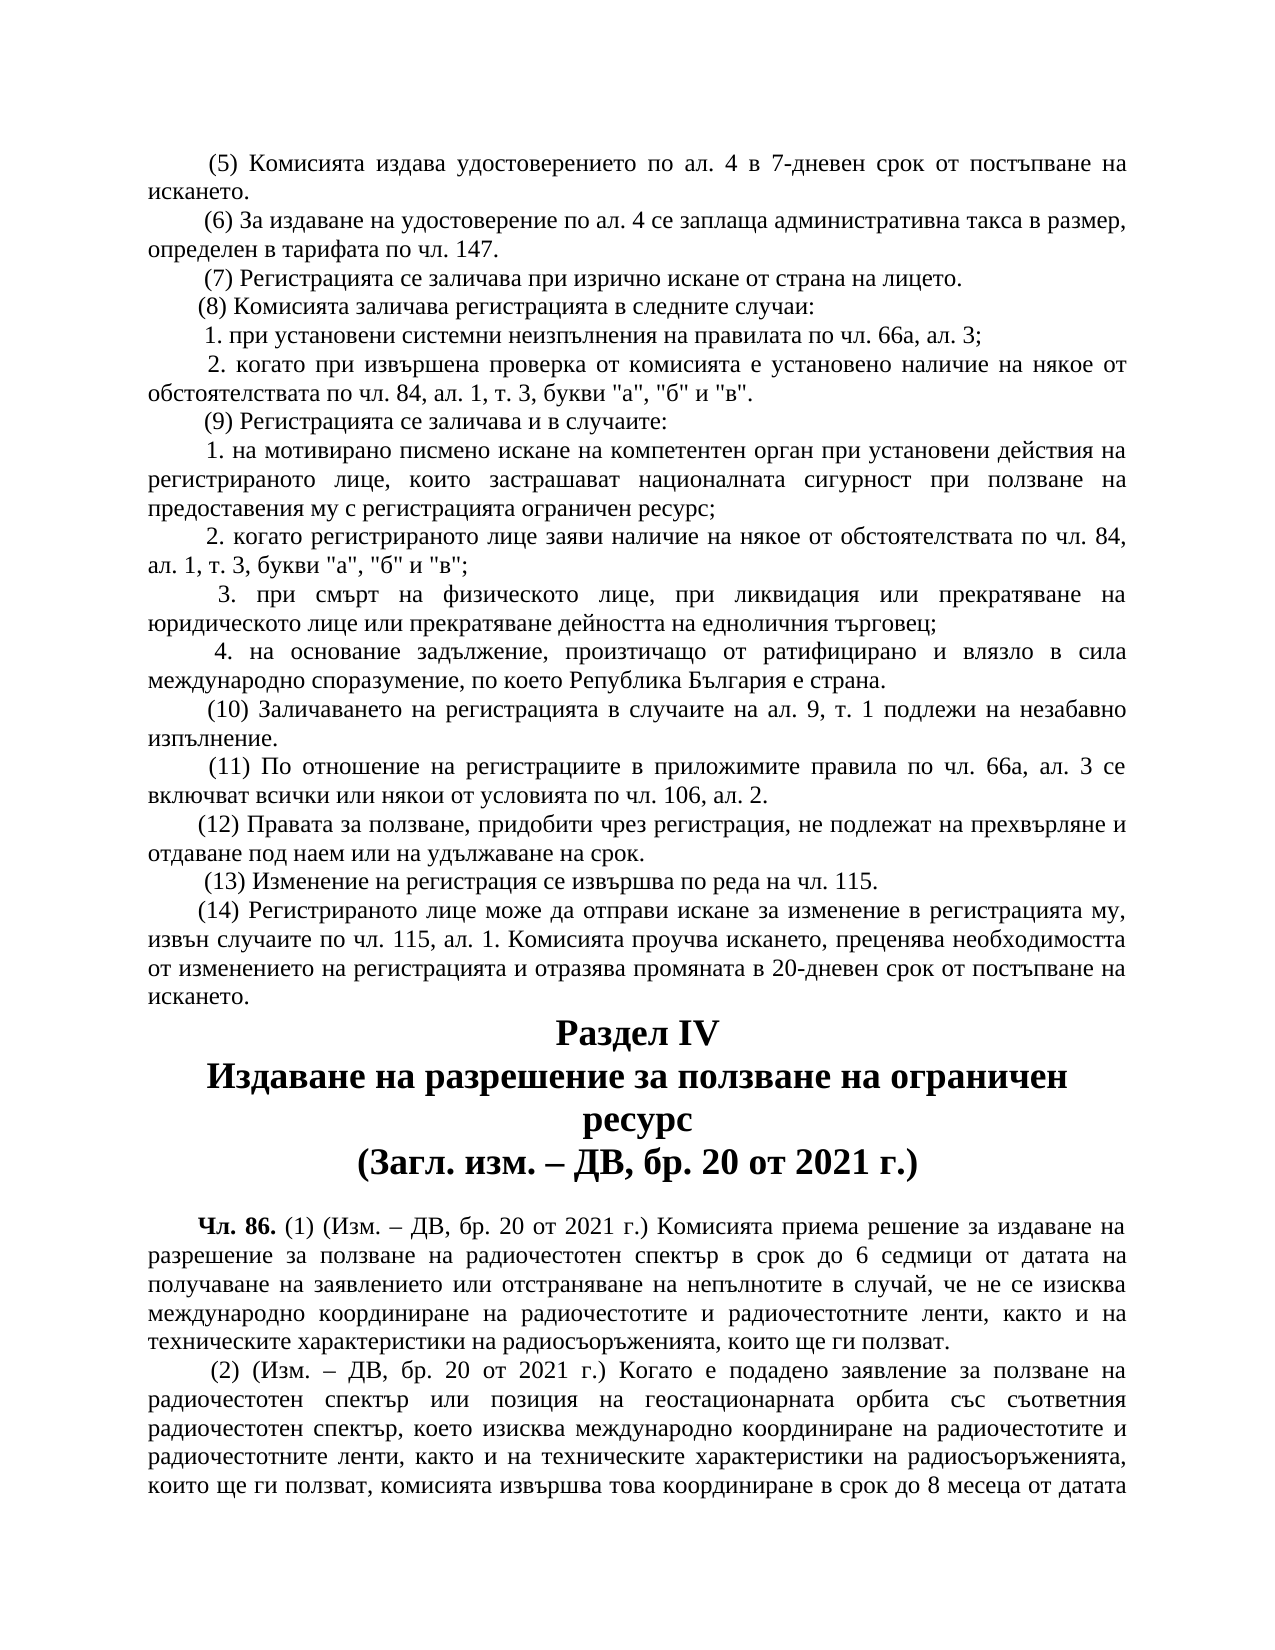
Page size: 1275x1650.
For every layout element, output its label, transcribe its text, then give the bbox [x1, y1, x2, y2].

text (6) За издаване на удостоверение по ал. 4 се заплаща административна такса в размер, определен в тарифата по чл. 147. [148, 205, 1127, 263]
text (Загл. изм. – ДВ, бр. 20 от 2021 г.) [148, 1139, 1127, 1183]
text (5) Комисията издава удостоверението по ал. 4 в 7-дневен срок от постъпване на искането. [148, 148, 1127, 205]
text (9) Регистрацията се заличава и в случаите: [148, 406, 1127, 435]
text Издаване на разрешение за ползване на ограничен ресурс [148, 1053, 1127, 1139]
text 1. на мотивирано писмено искане на компетентен орган при установени действия на регистрираното лице, които застрашават националната сигурност при ползване на предоставения му с регистрацията ограничен ресурс; [148, 435, 1127, 521]
text (11) По отношение на регистрациите в приложимите правила по чл. 66а, ал. 3 се включват всички или някои от условията по чл. 106, ал. 2. [148, 751, 1127, 809]
text 2. когато регистрираното лице заяви наличие на някое от обстоятелствата по чл. 84, ал. 1, т. 3, букви "а", "б" и "в"; [148, 521, 1127, 579]
text (10) Заличаването на регистрацията в случаите на ал. 9, т. 1 подлежи на незабавно изпълнение. [148, 694, 1127, 751]
text (7) Регистрацията се заличава при изрично искане от страна на лицето. [148, 263, 1127, 291]
text 3. при смърт на физическото лице, при ликвидация или прекратяване на юридическото лице или прекратяване дейността на едноличния търговец; [148, 579, 1127, 636]
text 2. когато при извършена проверка от комисията е установено наличие на някое от обстоятелствата по чл. 84, ал. 1, т. 3, букви "а", "б" и "в". [148, 349, 1127, 406]
text (8) Комисията заличава регистрацията в следните случаи: [148, 291, 1127, 320]
text 1. при установени системни неизпълнения на правилата по чл. 66а, ал. 3; [148, 320, 1127, 349]
text Раздел IV [148, 1010, 1127, 1053]
text 4. на основание задължение, произтичащо от ратифицирано и влязло в сила международно споразумение, по което Република България е страна. [148, 636, 1127, 694]
text (14) Регистрираното лице може да отправи искане за изменение в регистрацията му, извън случаите по чл. 115, ал. 1. Комисията проучва искането, преценява необходимостта от изменението на регистрацията и отразява промяната в 20-дневен срок от постъпване на искането. [148, 895, 1127, 1010]
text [148, 1355, 1127, 1499]
text (13) Изменение на регистрация се извършва по реда на чл. 115. [148, 866, 1127, 895]
text Чл. 86. (1) (Изм. – ДВ, бр. 20 от 2021 г.) Комисията приема решение за издаване на разрешение за ползване на радиочестотен спектър в срок до 6 седмици от датата на получаване на заявлението или отстраняване на непълнотите в случай, че не се изисква международно координиране на радиочестотите и радиочестотните ленти, както и на техническите характеристики на радиосъоръженията, които ще ги ползват. [148, 1211, 1127, 1355]
text (12) Правата за ползване, придобити чрез регистрация, не подлежат на прехвърляне и отдаване под наем или на удължаване на срок. [148, 809, 1127, 866]
